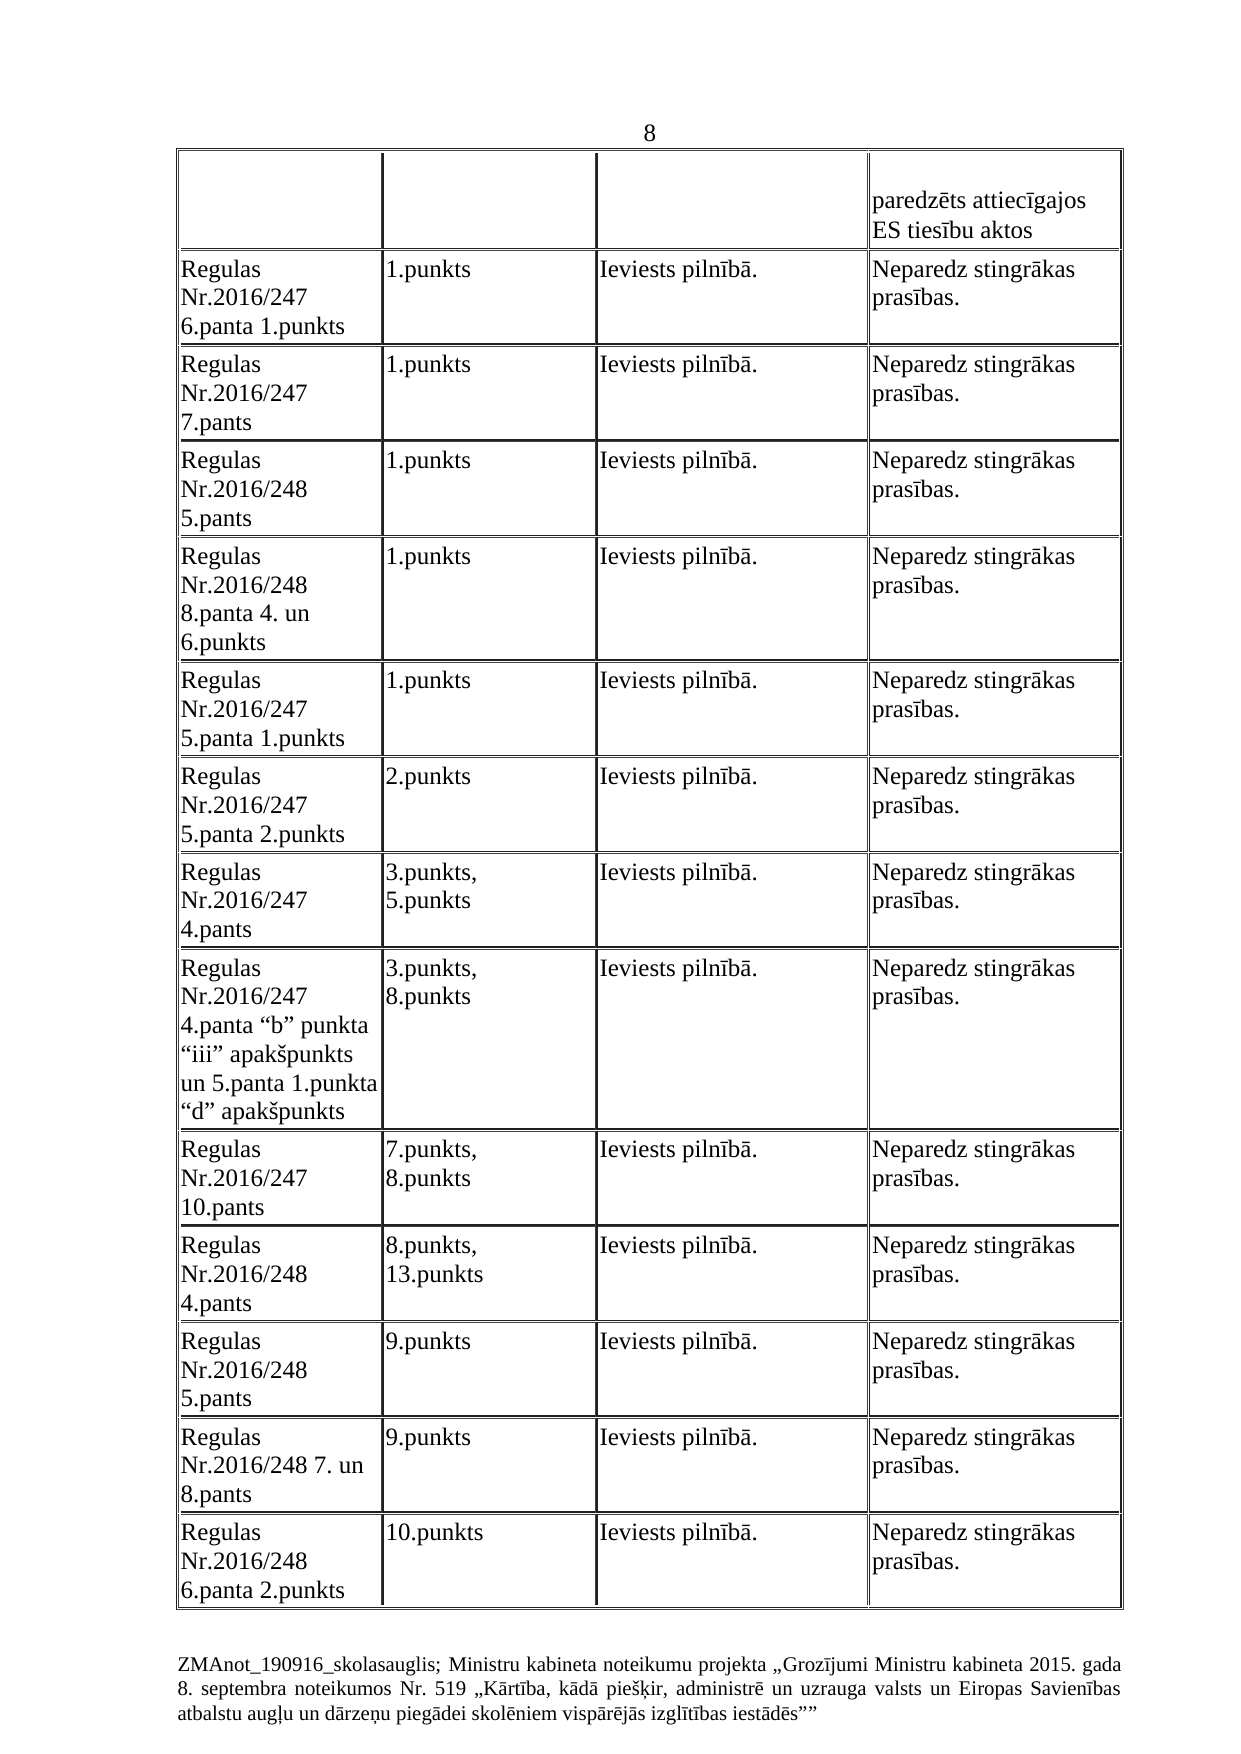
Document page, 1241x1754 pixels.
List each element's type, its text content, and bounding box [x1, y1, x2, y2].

table_cell Ieviests pilnībā. [598, 758, 867, 851]
table_cell Regulas Nr.2016/248 8.panta 4. un 6.punkts [179, 535, 381, 659]
table_cell Ieviests pilnībā. [596, 1515, 869, 1607]
table_cell Ieviests pilnībā. [598, 1132, 867, 1224]
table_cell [179, 151, 382, 247]
table_cell Regulas Nr.2016/247 5.panta 2.punkts [177, 755, 382, 851]
table_cell 7.punkts, 8.punkts [384, 1132, 595, 1224]
table_cell 3.punkts, 8.punkts [384, 950, 595, 1128]
table_cell Neparedz stingrākas prasības. [870, 439, 1120, 534]
table_cell Ieviests pilnībā. [598, 663, 867, 755]
table_cell Regulas Nr.2016/248 6.panta 2.punkts [179, 1511, 382, 1607]
table_cell Neparedz stingrākas prasības. [870, 1128, 1121, 1224]
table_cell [382, 151, 596, 247]
table_cell Neparedz stingrākas prasības. [870, 946, 1121, 1128]
table_cell 9.punkts [384, 1323, 595, 1415]
table_cell Regulas Nr.2016/247 10.pants [179, 1128, 381, 1224]
table_cell Regulas Nr.2016/247 5.panta 1.punkts [179, 659, 381, 755]
table_cell 1.punkts [384, 251, 595, 343]
table_cell 10.punkts [382, 1515, 596, 1607]
table_cell Regulas Nr.2016/247 7.pants [179, 343, 381, 439]
table_cell Ieviests pilnībā. [598, 442, 867, 534]
table_cell 9.punkts [384, 1419, 595, 1511]
table_cell 1.punkts [384, 663, 595, 755]
table_cell Regulas Nr.2016/248 5.pants [177, 1320, 382, 1415]
table_cell Regulas Nr.2016/248 4.pants [179, 1224, 381, 1320]
table_cell Neparedz stingrākas prasības. [869, 1320, 1122, 1415]
table_cell Ieviests pilnībā. [598, 950, 867, 1128]
table_cell Neparedz stingrākas prasības. [870, 1224, 1120, 1320]
table_cell Regulas Nr.2016/247 6.panta 1.punkts [179, 248, 381, 343]
table_cell Ieviests pilnībā. [598, 1227, 867, 1320]
table_cell Regulas Nr.2016/248 5.pants [179, 439, 381, 534]
table_cell Regulas Nr.2016/248 7. un 8.pants [179, 1415, 381, 1511]
table_cell Neparedz stingrākas prasības. [870, 659, 1121, 755]
table_cell 8.punkts, 13.punkts [384, 1227, 595, 1320]
table_cell Neparedz stingrākas prasības. [870, 343, 1121, 439]
table_cell 1.punkts [384, 538, 595, 659]
table_cell Neparedz stingrākas prasības. [869, 851, 1122, 946]
table_cell Ieviests pilnībā. [598, 251, 867, 343]
table_cell 1.punkts [384, 442, 595, 534]
table_cell Ieviests pilnībā. [598, 1419, 867, 1511]
table_cell Ieviests pilnībā. [598, 854, 867, 946]
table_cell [596, 151, 869, 247]
table_cell Ieviests pilnībā. [598, 538, 867, 659]
table_cell Neparedz stingrākas prasības. [869, 755, 1122, 851]
table_cell Regulas Nr.2016/247 4.pants [177, 851, 382, 946]
table_cell Neparedz stingrākas prasības. [870, 248, 1121, 343]
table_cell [869, 1511, 1121, 1607]
table_cell 1.punkts [384, 347, 595, 439]
table_cell 2.punkts [384, 758, 595, 851]
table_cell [869, 151, 1120, 247]
table_cell Ieviests pilnībā. [598, 347, 867, 439]
table_cell Regulas Nr.2016/247 4.panta “b” punkta “iii” apakšpunkts un 5.panta 1.punkta “d” apakšpunkts [179, 946, 381, 1128]
table_cell Neparedz stingrākas prasības. [870, 535, 1121, 659]
table_cell Neparedz stingrākas prasības. [870, 1415, 1121, 1511]
table_cell 3.punkts, 5.punkts [384, 854, 595, 946]
table_cell Ieviests pilnībā. [598, 1323, 867, 1415]
